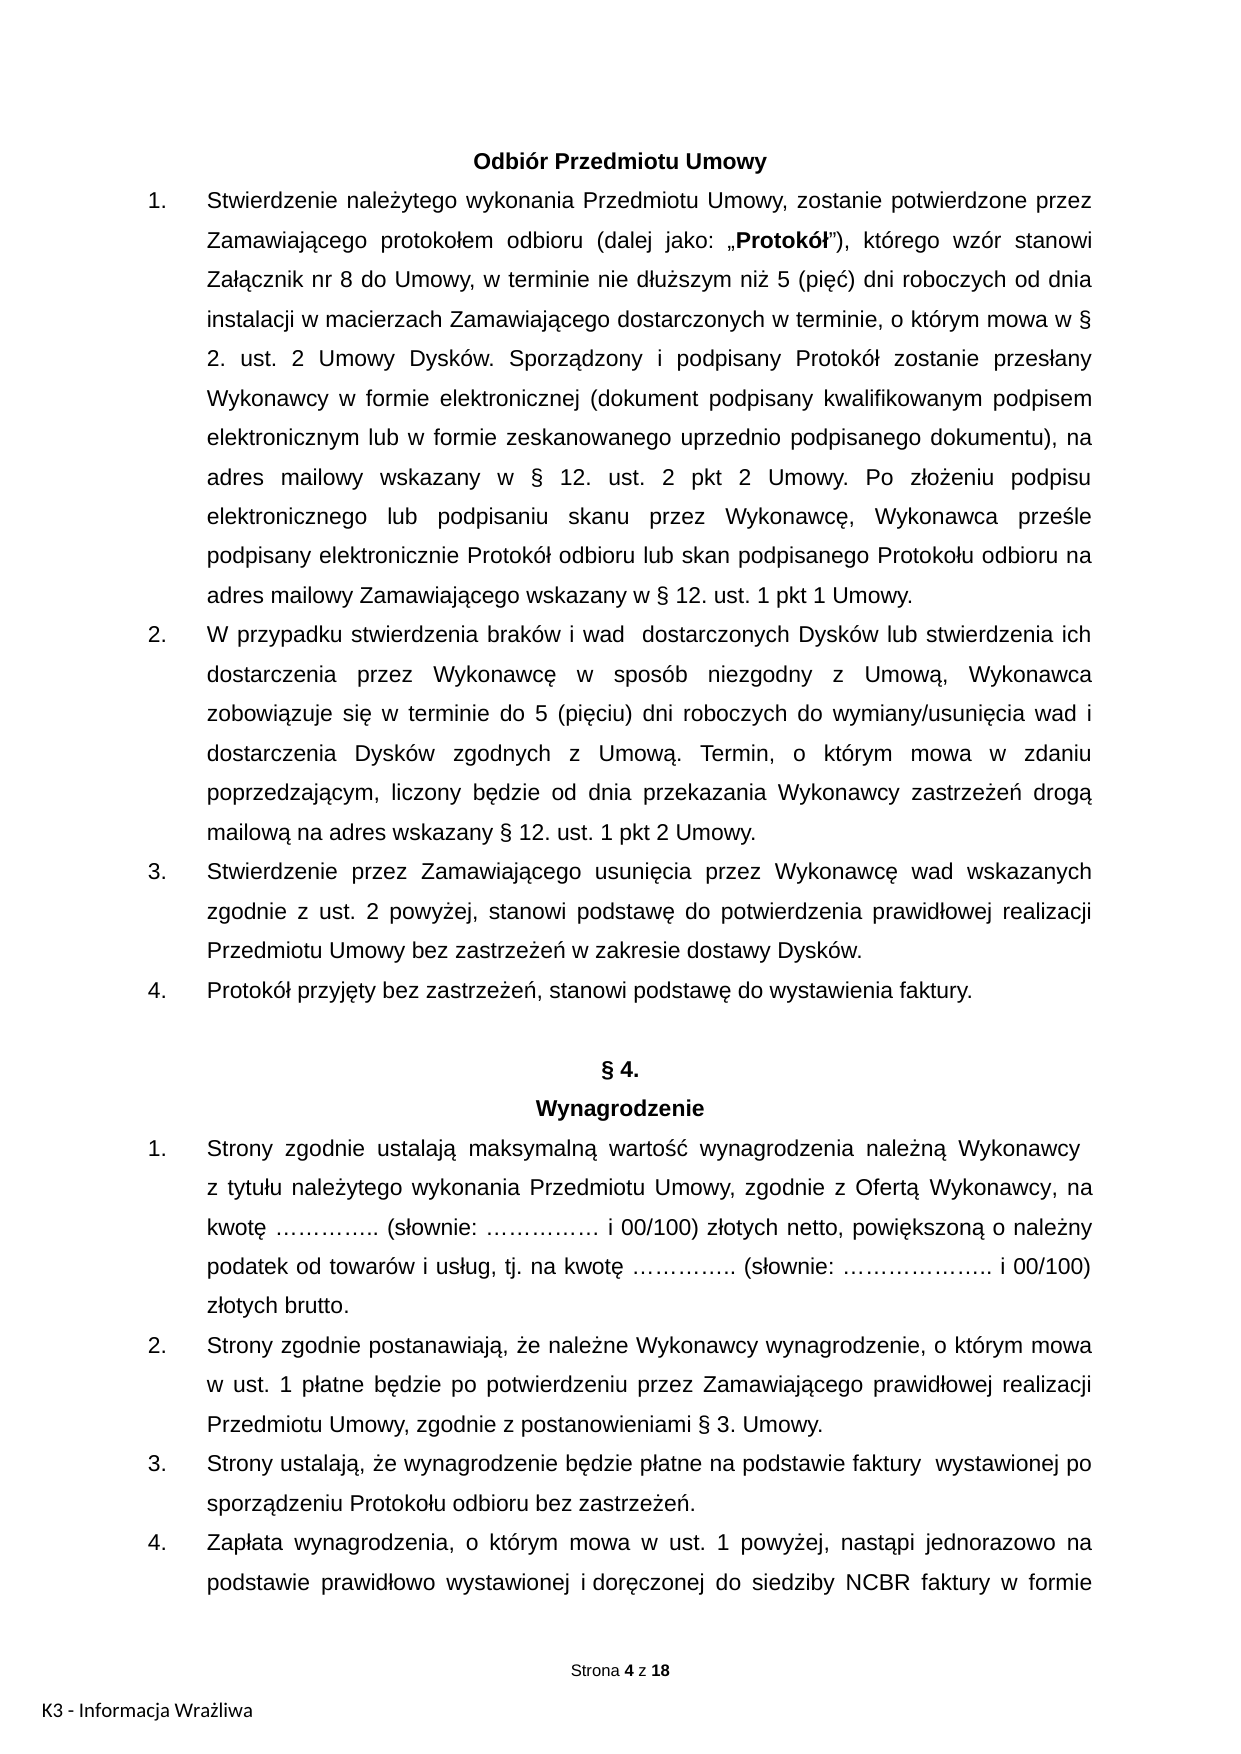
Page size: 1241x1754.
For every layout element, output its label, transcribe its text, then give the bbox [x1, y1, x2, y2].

list W przypadku stwierdzenia braków i wad dostarczonych Dysków lub stwierdzenia ich dostarczenia przez Wykonawcę w sposób niezgodny z Umową, Wykonawca zobowiązuje się w terminie do 5 (pięciu) dni roboczych do wymiany/usunięcia wad i dostarczenia Dysków zgodnych z Umową. Termin, o którym mowa w zdaniu poprzedzającym, liczony będzie od dnia przekazania Wykonawcy zastrzeżeń drogą mailową na adres wskazany § 12. ust. 1 pkt 2 Umowy. [148, 621, 1093, 845]
list Strony zgodnie ustalają maksymalną wartość wynagrodzenia należną Wykonawcy z tytułu należytego wykonania Przedmiotu Umowy, zgodnie z Ofertą Wykonawcy, na kwotę ………….. (słownie: …………… i 00/100) złotych netto, powiększoną o należny podatek od towarów i usług, tj. na kwotę ………….. (słownie: ……………….. i 00/100) złotych brutto. [148, 1134, 1093, 1319]
list Stwierdzenie należytego wykonania Przedmiotu Umowy, zostanie potwierdzone przez Zamawiającego protokołem odbioru (dalej jako: „Protokół”), którego wzór stanowi Załącznik nr 8 do Umowy, w terminie nie dłuższym niż 5 (pięć) dni roboczych od dnia instalacji w macierzach Zamawiającego dostarczonych w terminie, o którym mowa w § 2. ust. 2 Umowy Dysków. Sporządzony i podpisany Protokół zostanie przesłany Wykonawcy w formie elektronicznej (dokument podpisany kwalifikowanym podpisem elektronicznym lub w formie zeskanowanego uprzednio podpisanego dokumentu), na adres mailowy wskazany w § 12. ust. 2 pkt 2 Umowy. Po złożeniu podpisu elektronicznego lub podpisaniu skanu przez Wykonawcę, Wykonawca prześle podpisany elektronicznie Protokół odbioru lub skan podpisanego Protokołu odbioru na adres mailowy Zamawiającego wskazany w § 12. ust. 1 pkt 1 Umowy. [148, 187, 1093, 608]
list Stwierdzenie przez Zamawiającego usunięcia przez Wykonawcę wad wskazanych zgodnie z ust. 2 powyżej, stanowi podstawę do potwierdzenia prawidłowej realizacji Przedmiotu Umowy bez zastrzeżeń w zakresie dostawy Dysków. [148, 858, 1093, 963]
list Strony zgodnie postanawiają, że należne Wykonawcy wynagrodzenie, o którym mowa w ust. 1 płatne będzie po potwierdzeniu przez Zamawiającego prawidłowej realizacji Przedmiotu Umowy, zgodnie z postanowieniami § 3. Umowy. [148, 1332, 1093, 1437]
text Wynagrodzenie [148, 1095, 1093, 1121]
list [148, 1529, 1093, 1595]
text Odbiór Przedmiotu Umowy [148, 148, 1093, 174]
list Protokół przyjęty bez zastrzeżeń, stanowi podstawę do wystawienia faktury. [148, 977, 1093, 1003]
text § 4. [148, 1056, 1093, 1082]
list Strony ustalają, że wynagrodzenie będzie płatne na podstawie faktury wystawionej po sporządzeniu Protokołu odbioru bez zastrzeżeń. [148, 1450, 1093, 1516]
